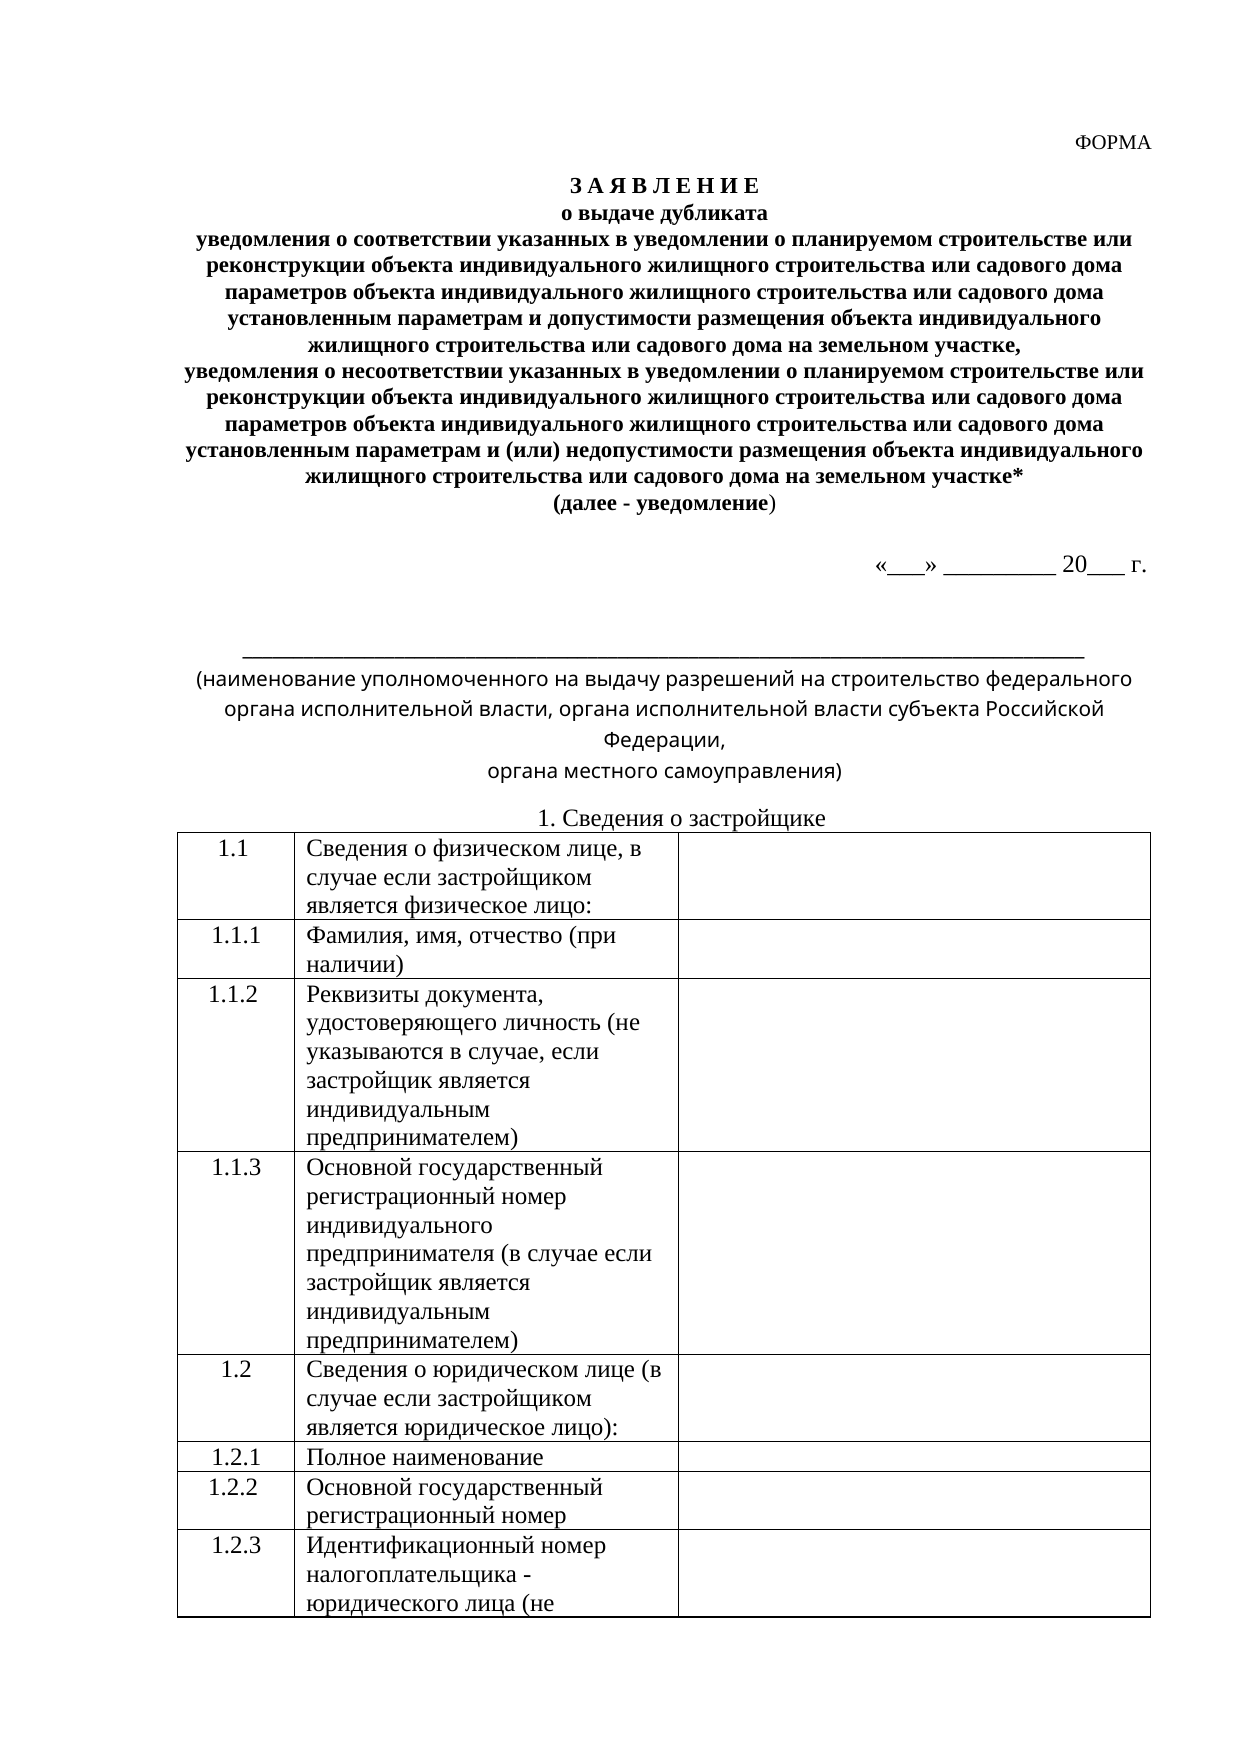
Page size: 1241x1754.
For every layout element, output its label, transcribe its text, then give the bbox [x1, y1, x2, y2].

table_cell [679, 979, 1150, 1151]
table_cell 1.1.1 [178, 920, 294, 978]
text З А Я В Л Е Н И Е о выдаче дубликата уведомления о соответствии указанных в уведомлении о планируемом строительстве или реконструкции объекта индивидуального жилищного строительства или садового дома параметров объекта индивидуального жилищного строительства или садового дома установленным параметрам и допустимости размещения объекта индивидуального жилищного строительства или садового дома на земельном участке, уведомления о несоответствии указанных в уведомлении о планируемом строительстве или реконструкции объекта индивидуального жилищного строительства или садового дома параметров объекта индивидуального жилищного строительства или садового дома установленным параметрам и (или) недопустимости размещения объекта индивидуального жилищного строительства или садового дома на земельном участке* (далее - уведомление) [177, 172, 1152, 515]
table_cell 1.2.2 [178, 1472, 294, 1529]
table_cell [679, 920, 1150, 978]
table_cell [679, 1530, 1150, 1616]
text ___________________________________________________________________________________ (наименование уполномоченного на выдачу разрешений на строительство федерального органа исполнительной власти, органа исполнительной власти субъекта Российской Федерации, органа местного самоуправления) [177, 597, 1152, 784]
text «___» _________ 20___ г. [177, 515, 1152, 578]
table_cell Сведения о юридическом лице (в случае если застройщиком является юридическое лицо): [295, 1355, 678, 1441]
table_cell 1.2.1 [178, 1442, 294, 1471]
table_cell Основной государственный регистрационный номер индивидуального предпринимателя (в случае если застройщик является индивидуальным предпринимателем) [295, 1152, 678, 1353]
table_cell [295, 1530, 678, 1616]
table_header 1. Сведения о застройщике [177, 803, 1151, 832]
table_cell 1.2.3 [178, 1530, 294, 1616]
text ФОРМА [177, 130, 1152, 154]
table_cell Основной государственный регистрационный номер [295, 1472, 678, 1529]
table_cell Полное наименование [295, 1442, 678, 1471]
table_cell [679, 1442, 1150, 1471]
table_cell Реквизиты документа, удостоверяющего личность (не указываются в случае, если застройщик является индивидуальным предпринимателем) [295, 979, 678, 1151]
table_cell [679, 833, 1150, 919]
table_cell 1.1 [178, 833, 294, 919]
table_cell 1.1.3 [178, 1152, 294, 1353]
table_cell 1.1.2 [178, 979, 294, 1151]
table_cell [679, 1152, 1150, 1353]
table_cell Фамилия, имя, отчество (при наличии) [295, 920, 678, 978]
table_cell [679, 1355, 1150, 1441]
table_cell Сведения о физическом лице, в случае если застройщиком является физическое лицо: [295, 833, 678, 919]
table_cell [679, 1472, 1150, 1529]
table_cell 1.2 [178, 1355, 294, 1441]
